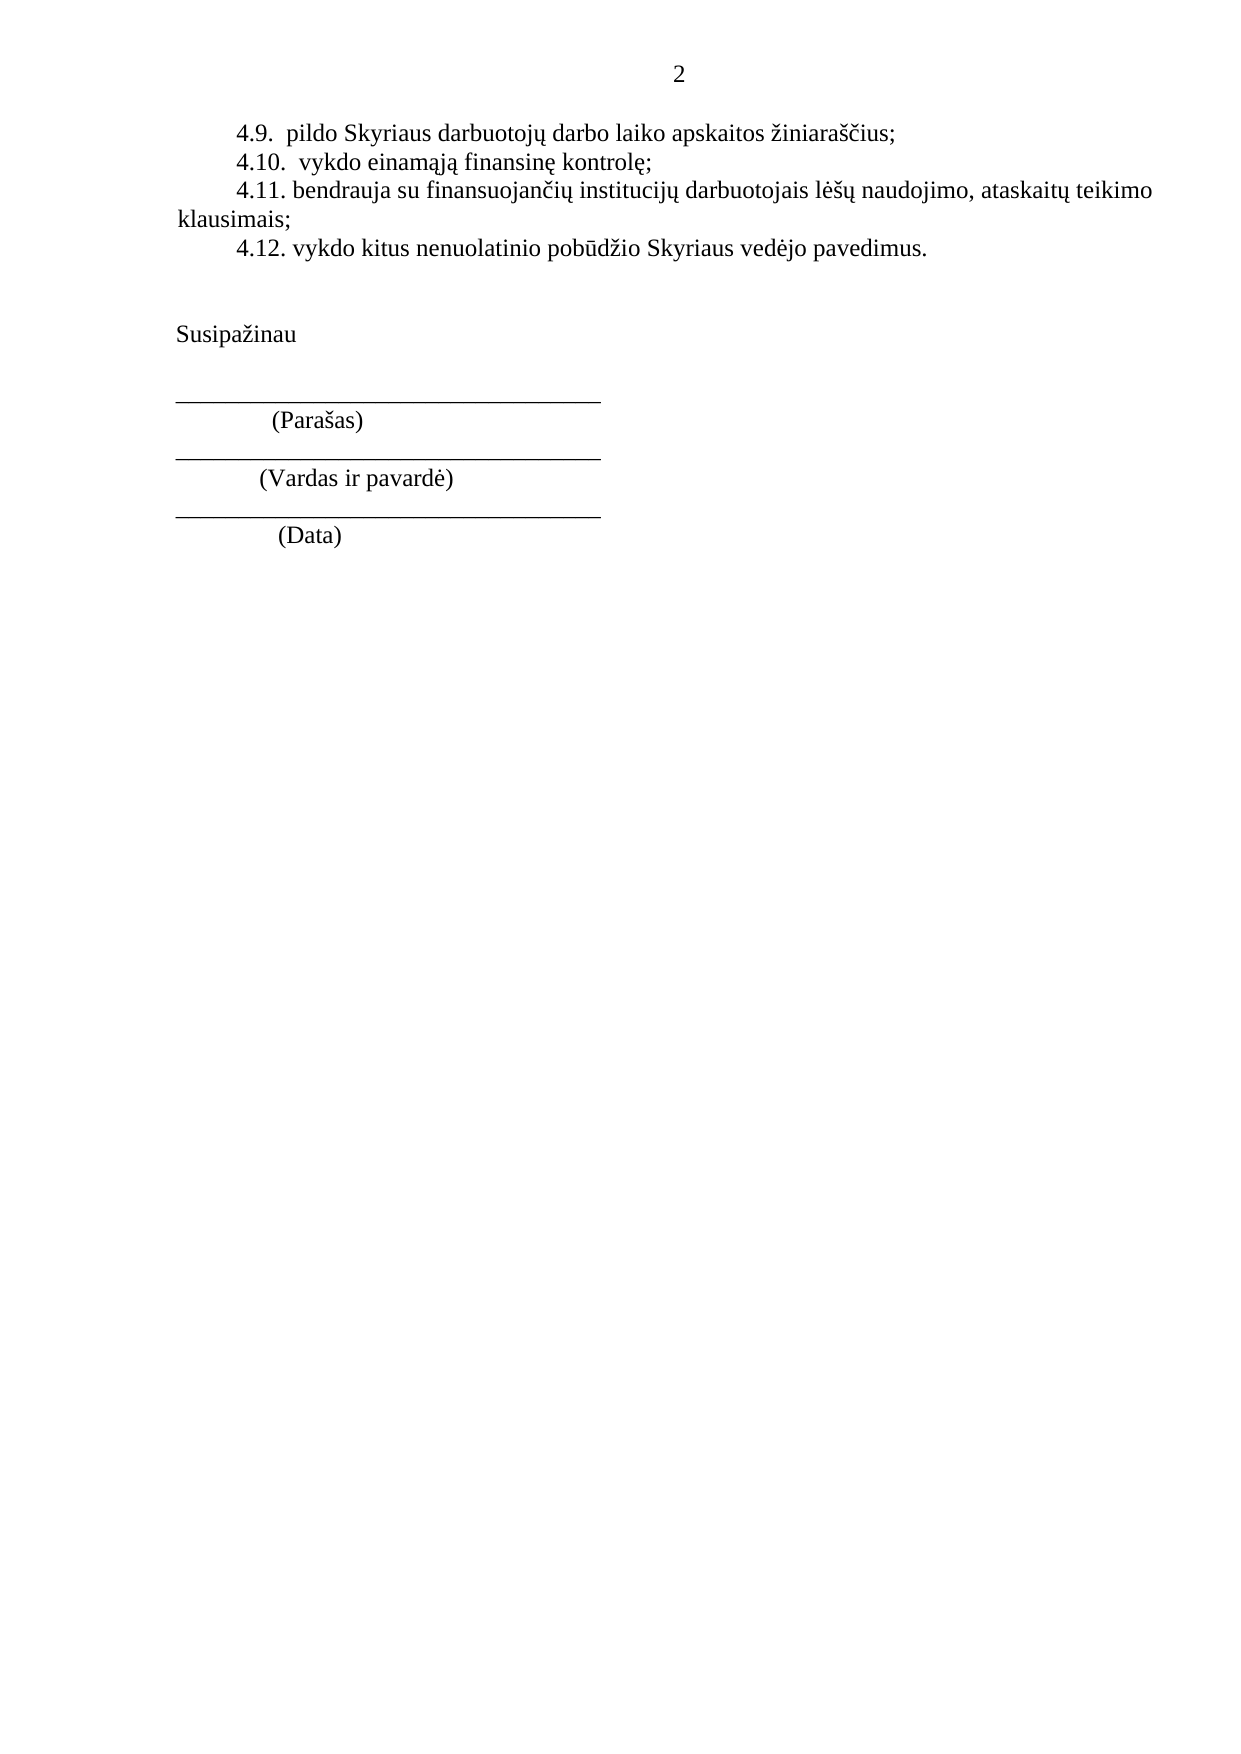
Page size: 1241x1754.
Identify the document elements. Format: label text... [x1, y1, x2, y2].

text (Parašas) [176, 406, 1181, 434]
text __________________________________ [176, 434, 1181, 463]
text (Vardas ir pavardė) [176, 463, 1181, 492]
text __________________________________ [176, 492, 1181, 521]
text (Data) [177, 521, 1181, 549]
text 4.11. bendrauja su finansuojančių institucijų darbuotojais lėšų naudojimo, ataskaitų teikimo klausimais; [177, 176, 1181, 233]
text 4.10. vykdo einamąją finansinę kontrolę; [177, 147, 1181, 176]
text 4.12. vykdo kitus nenuolatinio pobūdžio Skyriaus vedėjo pavedimus. [177, 233, 1181, 262]
text __________________________________ [176, 377, 1181, 406]
text Susipažinau [176, 319, 1181, 348]
text 4.9. pildo Skyriaus darbuotojų darbo laiko apskaitos žiniaraščius; [177, 118, 1181, 147]
